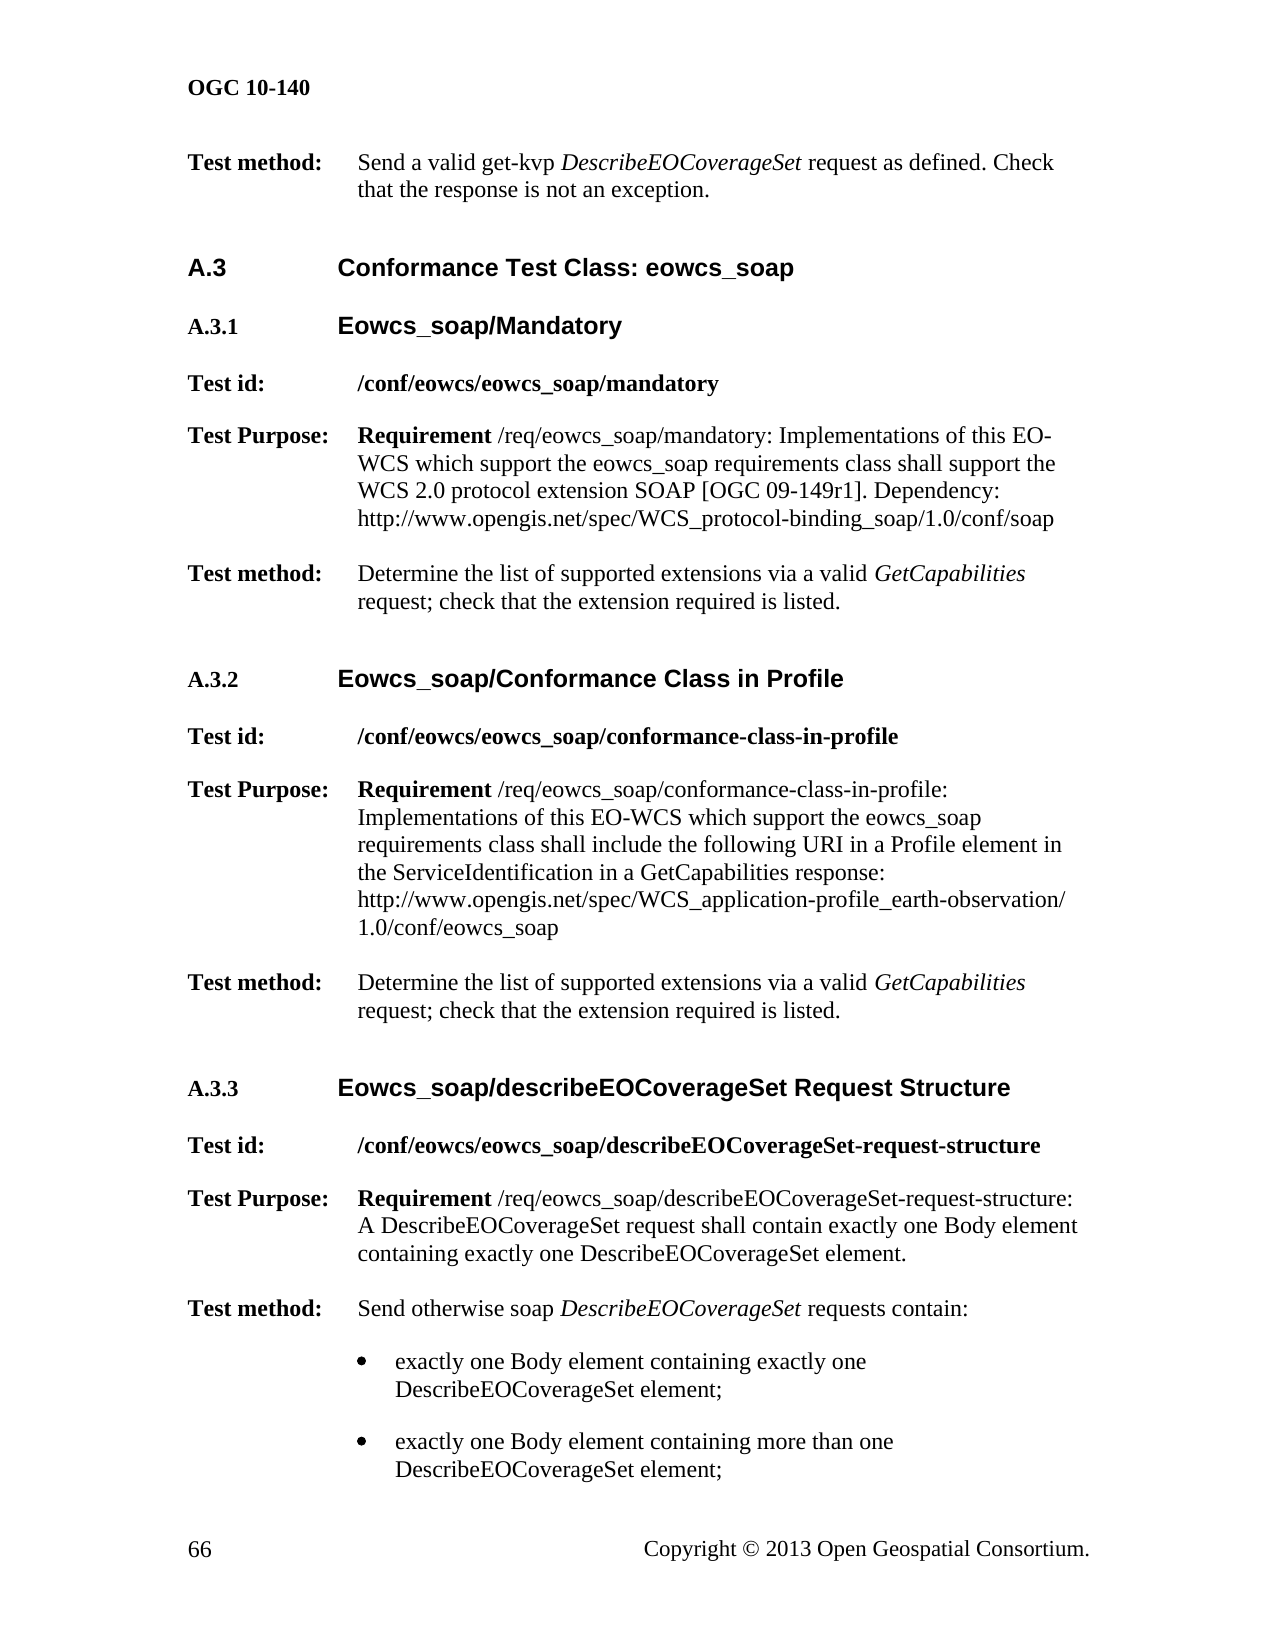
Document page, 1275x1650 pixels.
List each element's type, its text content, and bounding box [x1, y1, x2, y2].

table_cell Test method: [180, 1294, 350, 1507]
list Conformance Test Class: eowcs_soap [187, 253, 1087, 282]
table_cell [350, 1294, 1095, 1507]
table_cell Determine the list of supported extensions via a valid GetCapabilities request; check that the extension required is listed. [350, 968, 1095, 1048]
table_header Test id: [180, 723, 350, 775]
table_cell Requirement /req/eowcs_soap/describeEOCoverageSet-request-structure: A DescribeEOCoverageSet request shall contain exactly one Body element containing exactly one DescribeEOCoverageSet element. [350, 1184, 1095, 1294]
text Eowcs_soap/describeEOCoverageSet Request Structure [187, 1073, 1087, 1102]
table_cell Test Purpose: [180, 421, 350, 559]
table_cell Test method: [180, 148, 350, 228]
table_header Test id: [180, 1131, 350, 1184]
text Eowcs_soap/Conformance Class in Profile [187, 664, 1087, 693]
table_cell Test Purpose: [180, 1184, 350, 1294]
table_cell Requirement /req/eowcs_soap/conformance-class-in-profile: Implementations of this EO-WCS which support the eowcs_soap requirements class shall include the following URI in a Profile element in the ServiceIdentification in a GetCapabilities response: http://www.opengis.net/spec/WCS_application-profile_earth-observation/1.0/conf/eowcs_soap [350, 775, 1095, 968]
table_cell Determine the list of supported extensions via a valid GetCapabilities request; check that the extension required is listed. [350, 559, 1095, 639]
table_cell Requirement /req/eowcs_soap/mandatory: Implementations of this EO-WCS which support the eowcs_soap requirements class shall support the WCS 2.0 protocol extension SOAP [OGC 09-149r1]. Dependency: http://www.opengis.net/spec/WCS_protocol-binding_soap/1.0/conf/soap [350, 421, 1095, 559]
table_cell Test method: [180, 559, 350, 639]
table_cell Test Purpose: [180, 775, 350, 968]
table_header Test id: [180, 369, 350, 421]
table_cell Test method: [180, 968, 350, 1048]
text Eowcs_soap/Mandatory [187, 311, 1087, 339]
table_header /conf/eowcs/eowcs_soap/mandatory [350, 369, 1095, 421]
table_header /conf/eowcs/eowcs_soap/describeEOCoverageSet-request-structure [350, 1131, 1095, 1184]
table_header /conf/eowcs/eowcs_soap/conformance-class-in-profile [350, 723, 1095, 775]
table_cell Send a valid get-kvp DescribeEOCoverageSet request as defined. Check that the response is not an exception. [350, 148, 1095, 228]
